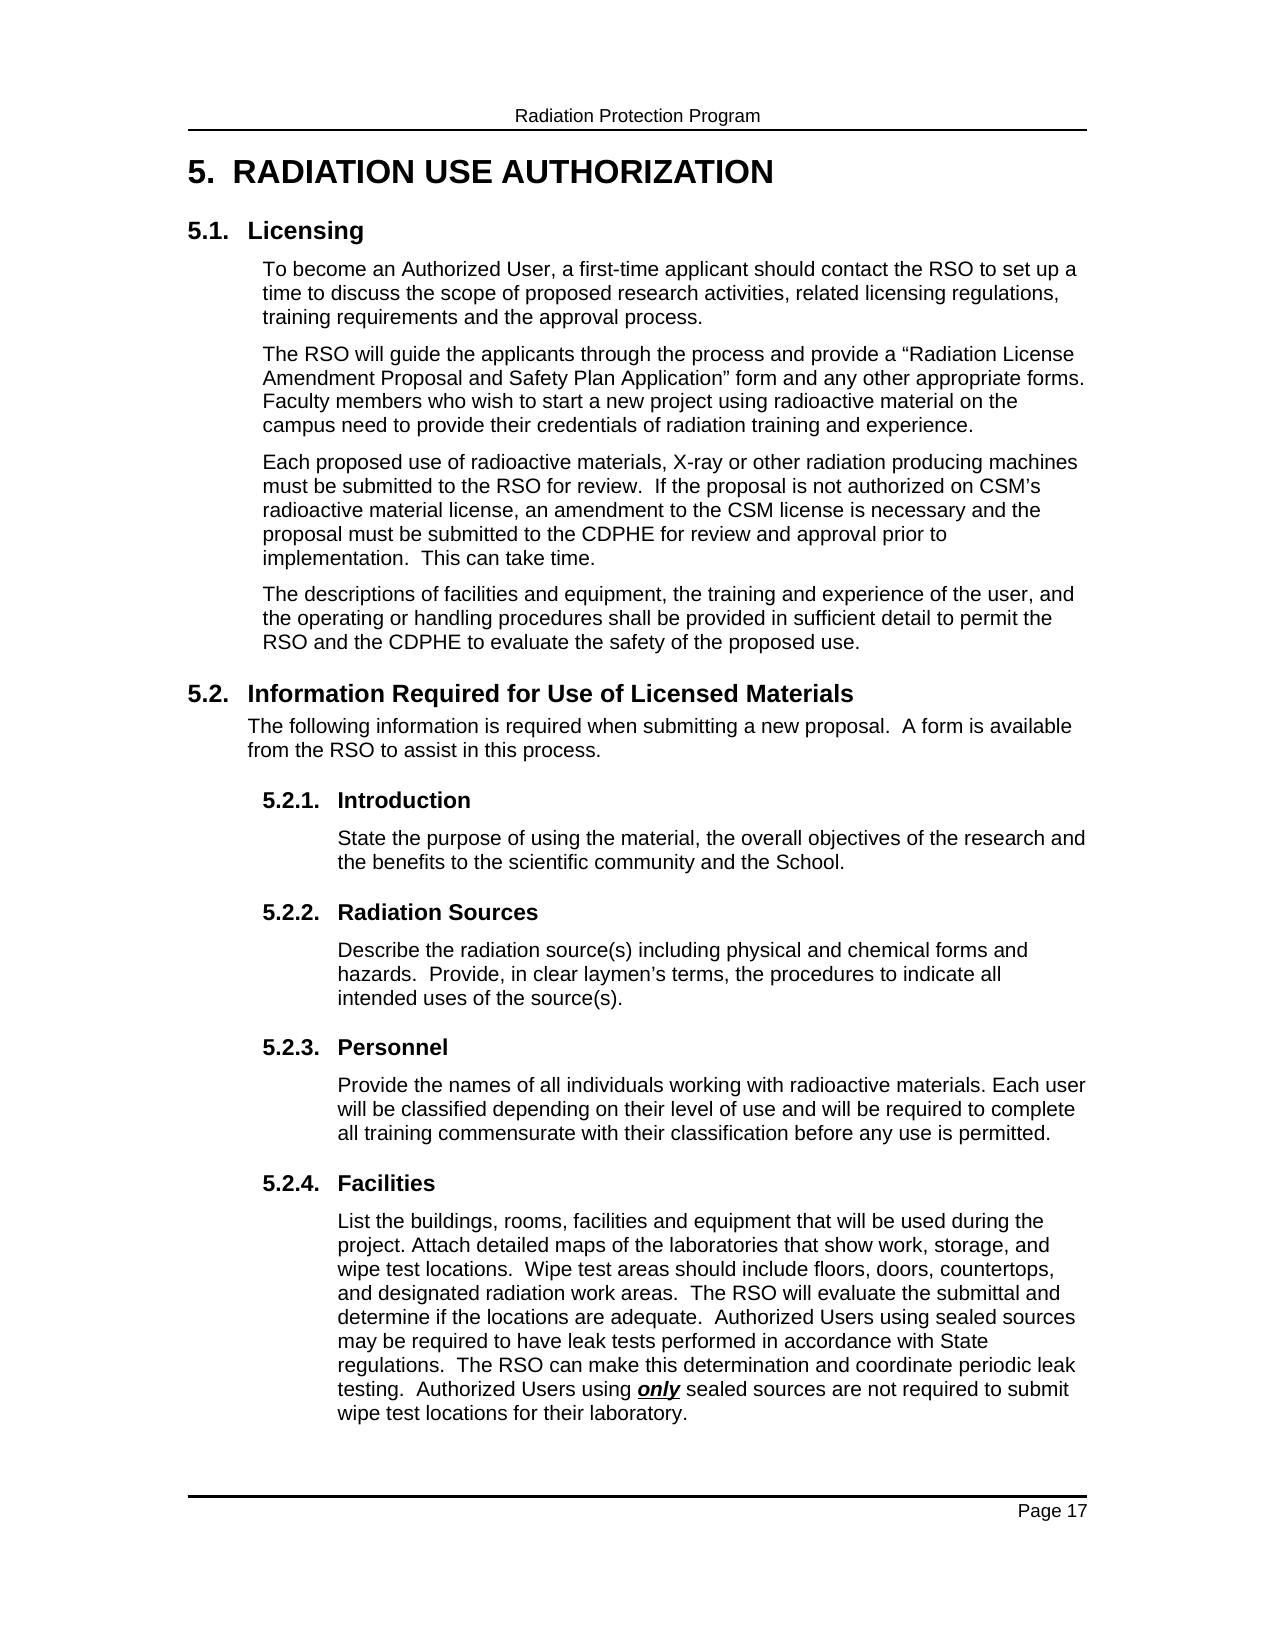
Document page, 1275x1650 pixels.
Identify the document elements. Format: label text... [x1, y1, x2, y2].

subtitle Personnel [262, 1034, 1087, 1061]
text Describe the radiation source(s) including physical and chemical forms and hazards. Provide, in clear laymen’s terms, the procedures to indicate all intended uses of the source(s). [337, 937, 1087, 1009]
subtitle Facilities [262, 1170, 1087, 1196]
subtitle Introduction [262, 787, 1087, 813]
text The RSO will guide the applicants through the process and provide a “Radiation License Amendment Proposal and Safety Plan Application” form and any other appropriate forms. Faculty members who wish to start a new project using radioactive material on the campus need to provide their credentials of radiation training and experience. [262, 341, 1087, 437]
text To become an Authorized User, a first-time applicant should contact the RSO to set up a time to discuss the scope of proposed research activities, related licensing regulations, training requirements and the approval process. [262, 257, 1087, 329]
text The following information is required when submitting a new proposal. A form is available from the RSO to assist in this process. [247, 714, 1087, 762]
text Provide the names of all individuals working with radioactive materials. Each user will be classified depending on their level of use and will be required to complete all training commensurate with their classification before any use is permitted. [337, 1073, 1087, 1145]
text The descriptions of facilities and equipment, the training and experience of the user, and the operating or handling procedures shall be provided in sufficient detail to permit the RSO and the CDPHE to evaluate the safety of the proposed use. [262, 582, 1087, 654]
text List the buildings, rooms, facilities and equipment that will be used during the project. Attach detailed maps of the laboratories that show work, storage, and wipe test locations. Wipe test areas should include floors, doors, countertops, and designated radiation work areas. The RSO will evaluate the submittal and determine if the locations are adequate. Authorized Users using sealed sources may be required to have leak tests performed in accordance with State regulations. The RSO can make this determination and coordinate periodic leak testing. Authorized Users using only sealed sources are not required to submit wipe test locations for their laboratory. [337, 1209, 1087, 1424]
subtitle Licensing [187, 216, 1087, 244]
text State the purpose of using the material, the overall objectives of the research and the benefits to the scientific community and the School. [337, 826, 1087, 873]
subtitle RADIATION USE AUTHORIZATION [187, 152, 1087, 191]
text Each proposed use of radioactive materials, X-ray or other radiation producing machines must be submitted to the RSO for review. If the proposal is not authorized on CSM’s radioactive material license, an amendment to the CSM license is necessary and the proposal must be submitted to the CDPHE for review and approval prior to implementation. This can take time. [262, 450, 1087, 569]
subtitle Information Required for Use of Licensed Materials [187, 679, 1087, 708]
subtitle Radiation Sources [262, 898, 1087, 925]
